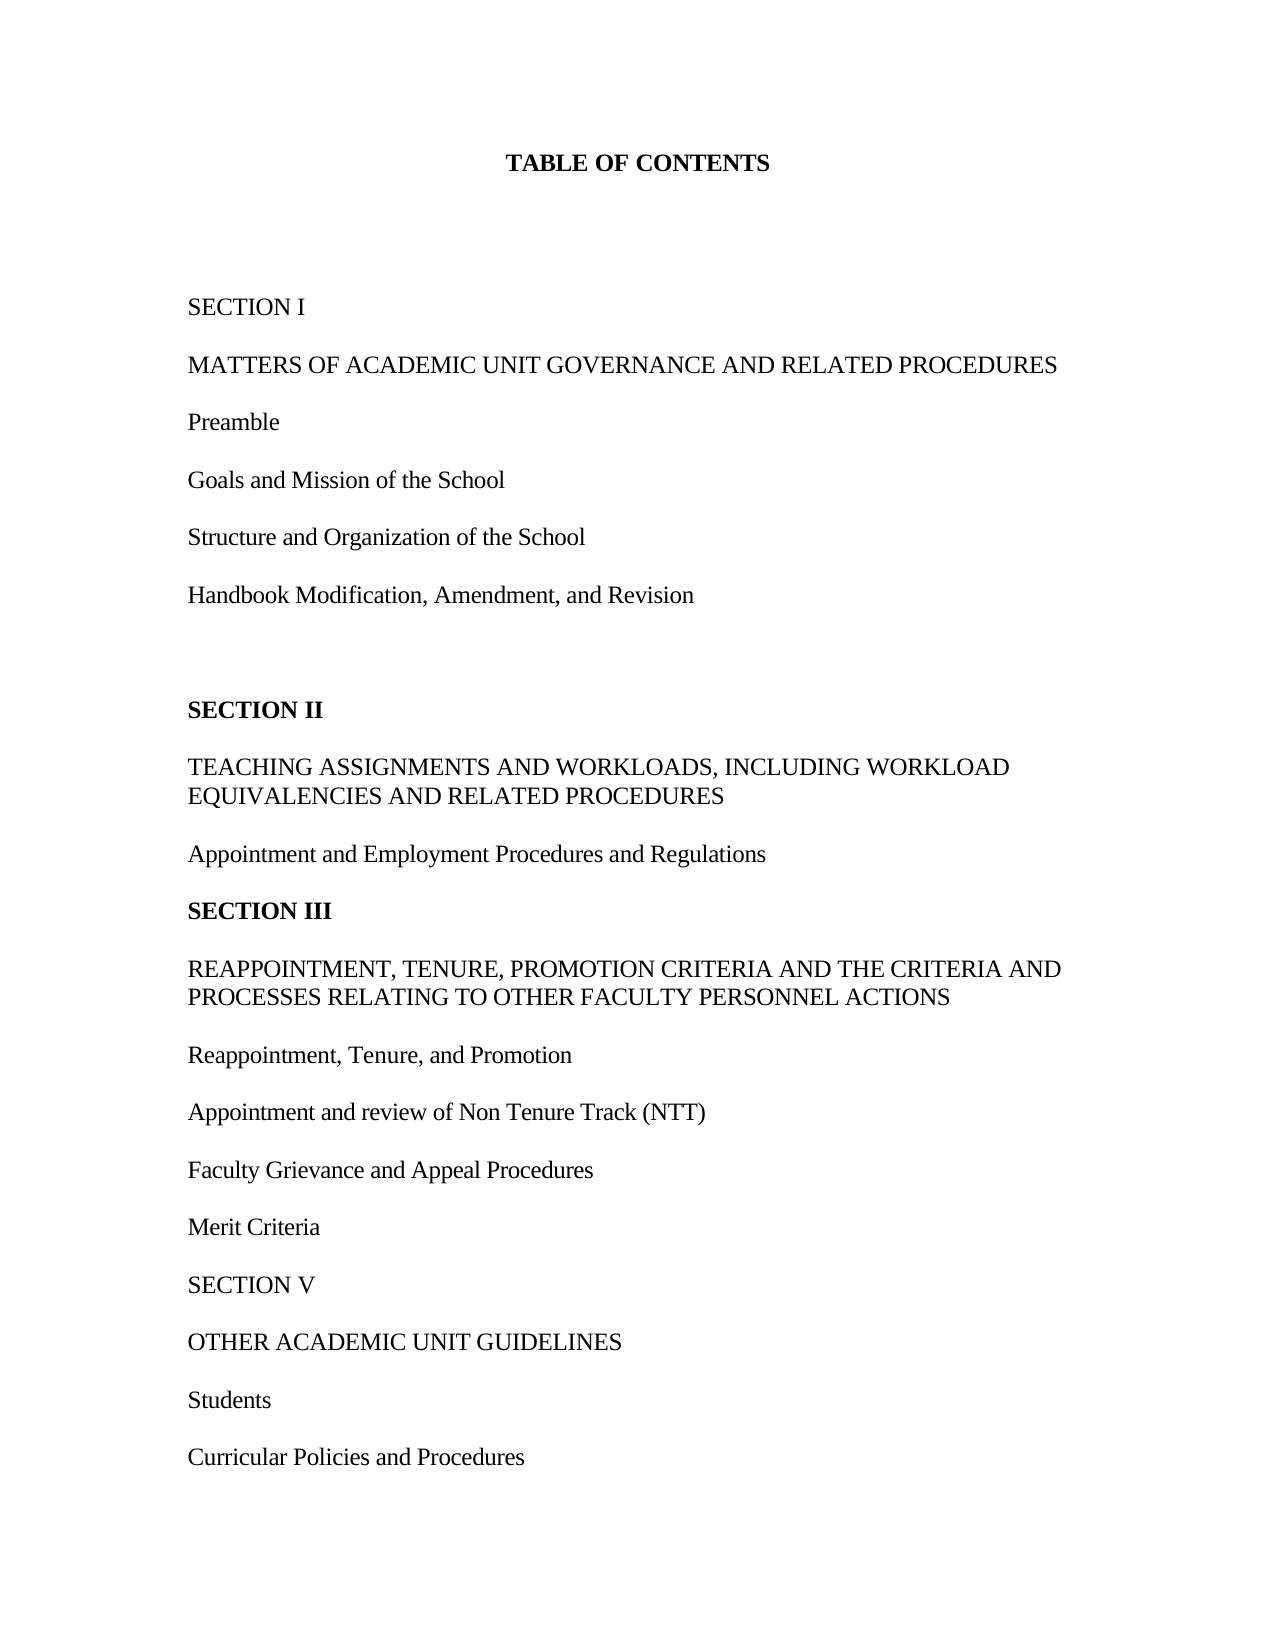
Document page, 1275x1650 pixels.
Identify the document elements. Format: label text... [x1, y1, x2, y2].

subtitle TABLE OF CONTENTS [187, 148, 1098, 177]
